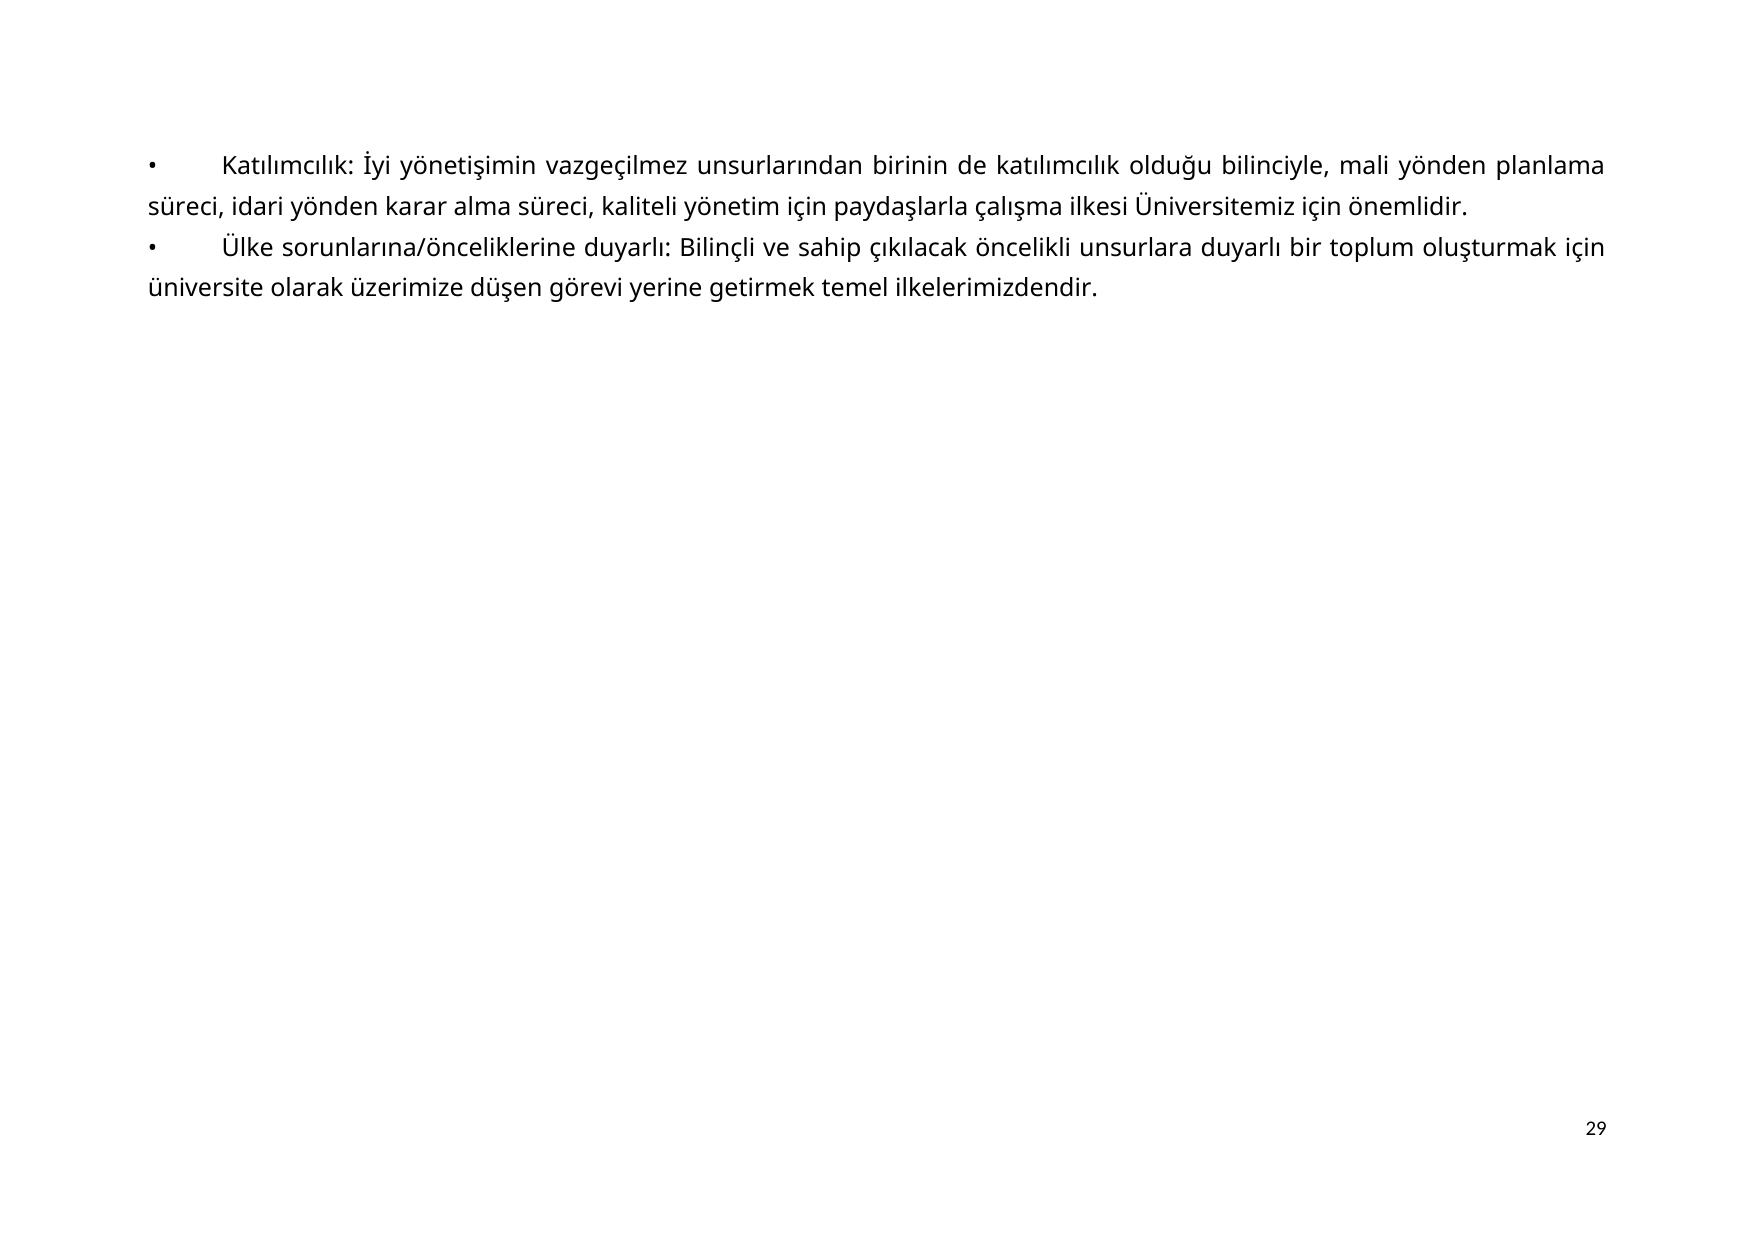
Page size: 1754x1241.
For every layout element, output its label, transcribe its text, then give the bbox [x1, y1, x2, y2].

text • Ülke sorunlarına/önceliklerine duyarlı: Bilinçli ve sahip çıkılacak öncelikli unsurlara duyarlı bir toplum oluşturmak için üniversite olarak üzerimize düşen görevi yerine getirmek temel ilkelerimizdendir. [148, 229, 1606, 304]
text • Katılımcılık: İyi yönetişimin vazgeçilmez unsurlarından birinin de katılımcılık olduğu bilinciyle, mali yönden planlama süreci, idari yönden karar alma süreci, kaliteli yönetim için paydaşlarla çalışma ilkesi Üniversitemiz için önemlidir. [148, 148, 1606, 222]
